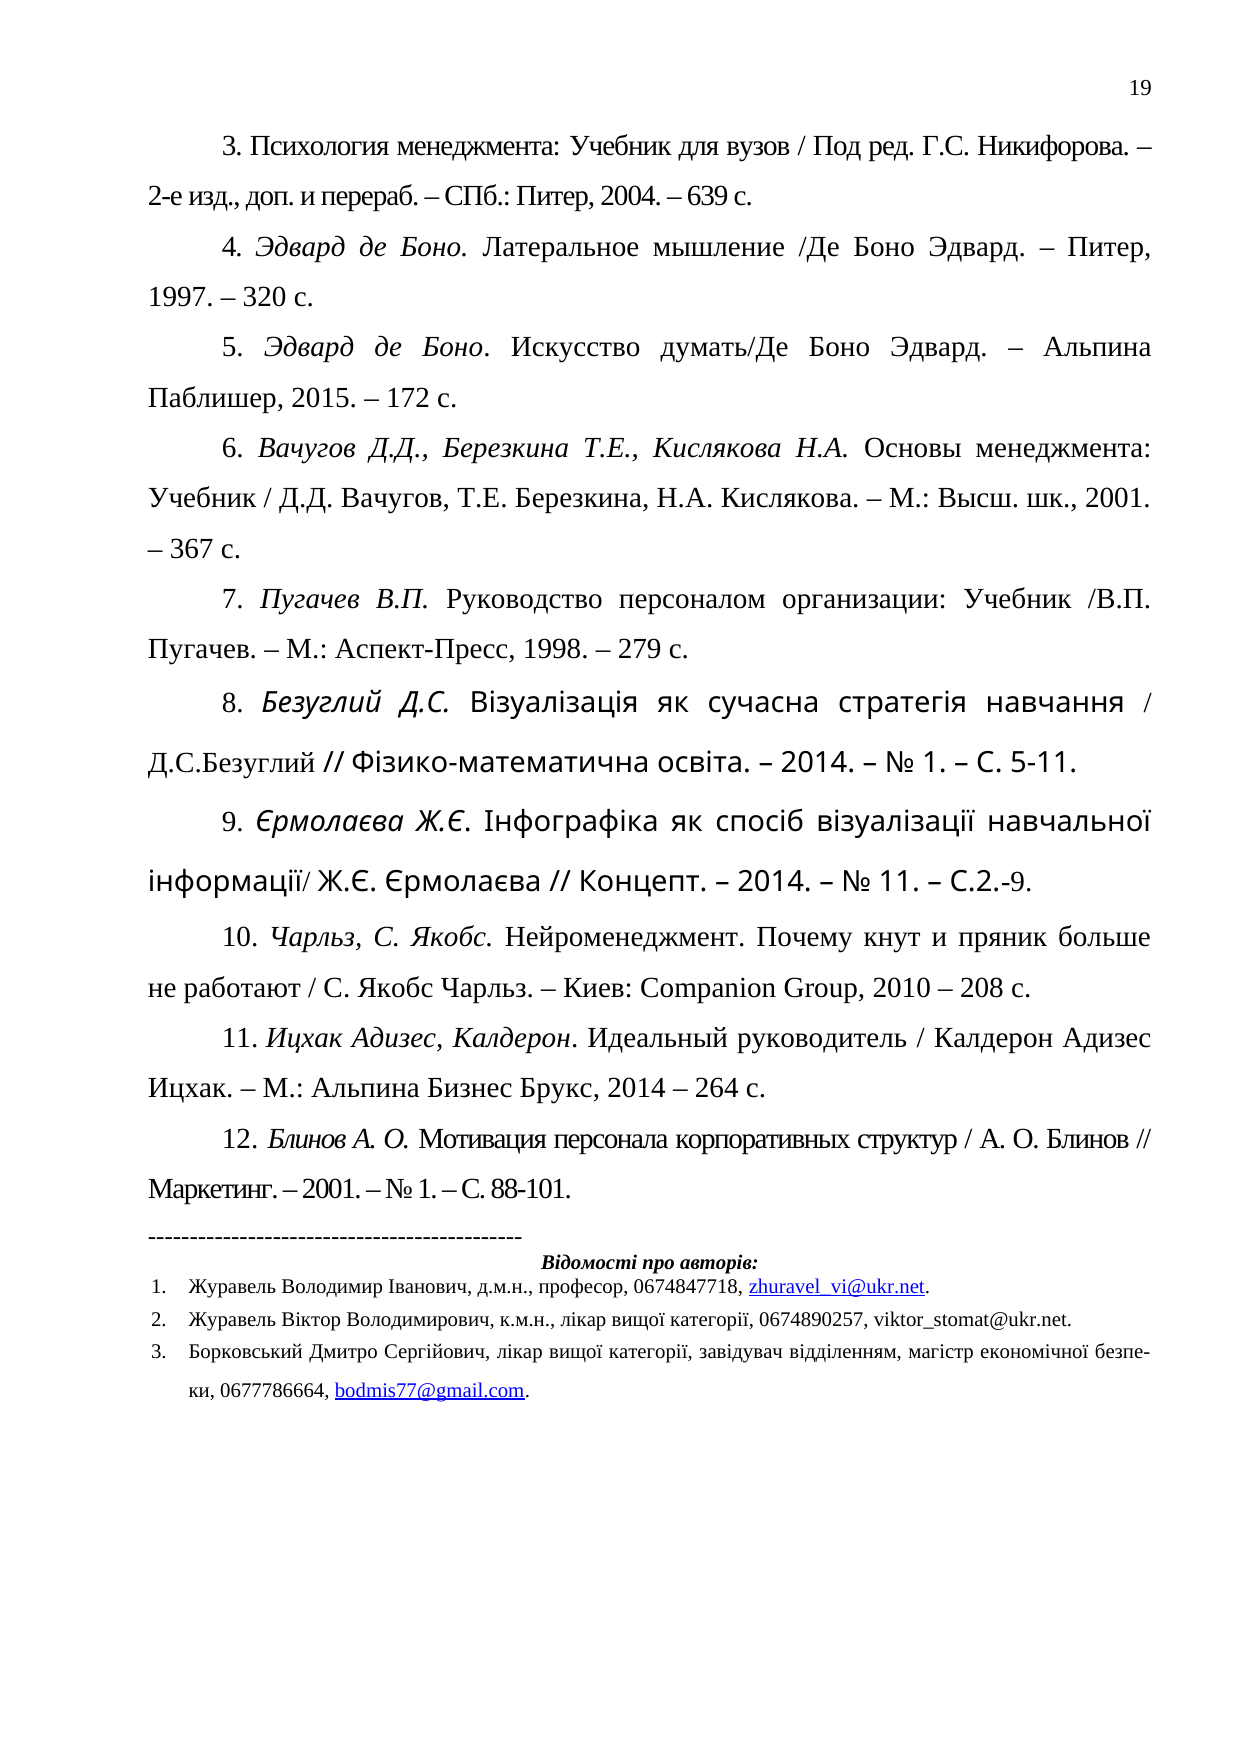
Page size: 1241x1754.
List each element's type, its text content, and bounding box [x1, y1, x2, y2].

list 4. Эдвард де Боно. Латеральное мышление /Де Боно Эдвард. – Питер, 1997. – 320 с. [148, 229, 1152, 313]
text --------------------------------------------- [148, 1221, 1152, 1250]
text 12. Блинов А. О. Мотивация персонала корпоративных структур / А. О. Блинов // Маркетинг. – 2001. – № 1. – С. 88-101. [148, 1121, 1152, 1205]
list 5. Эдвард де Боно. Искусство думать/Де Боно Эдвард. – Альпина Паблишер, 2015. – 172 с. [148, 329, 1152, 413]
list Борковський Дмитро Сергійович, лікар вищої категорії, завідувач відділенням, магістр економічної безпе-ки, 0677786664, bodmis77@gmail.com. [151, 1339, 1152, 1404]
text 10. Чарльз, С. Якобс. Нейроменеджмент. Почему кнут и пряник больше не работают / С. Якобс Чарльз. – Киев: Companion Group, 2010 – 208 с. [148, 919, 1152, 1003]
text 8. Безуглий Д.С. Візуалізація як сучасна стратегія навчання / Д.С.Безуглий // Фізико-математична освіта. – 2014. – № 1. – С. 5-11. [148, 682, 1152, 781]
list Журавель Віктор Володимирович, к.м.н., лікар вищої категорії, 0674890257, viktor_stomat@ukr.net. [151, 1298, 1152, 1334]
list 3. Психология менеджмента: Учебник для вузов / Под ред. Г.С. Никифорова. – 2-е изд., доп. и перераб. – СПб.: Питер, 2004. – 639 с. [148, 128, 1152, 212]
text 11. Ицхак Адизес, Калдерон. Идеальный руководитель / Калдерон Адизес Ицхак. – М.: Альпина Бизнес Брукс, 2014 – 264 с. [148, 1020, 1152, 1104]
text Відомості про авторів: [148, 1250, 1152, 1274]
list Журавель Володимир Іванович, д.м.н., професор, 0674847718, zhuravel_vi@ukr.net. [151, 1274, 1152, 1298]
list 6. Вачугов Д.Д., Березкина Т.Е., Кислякова Н.А. Основы менеджмента: Учебник / Д.Д. Вачугов, Т.Е. Березкина, Н.А. Кислякова. – М.: Высш. шк., 2001. – 367 с. [148, 430, 1152, 564]
text 7. Пугачев В.П. Руководство персоналом организации: Учебник /В.П. Пугачев. – М.: Аспект-Пресс, 1998. – 279 с. [148, 581, 1152, 665]
text 9. Єрмолаєва Ж.Є. Інфографіка як спосіб візуалізації навчальної інформації/ Ж.Є. Єрмолаєва // Концепт. – 2014. – № 11. – С.2.-9. [148, 801, 1152, 900]
